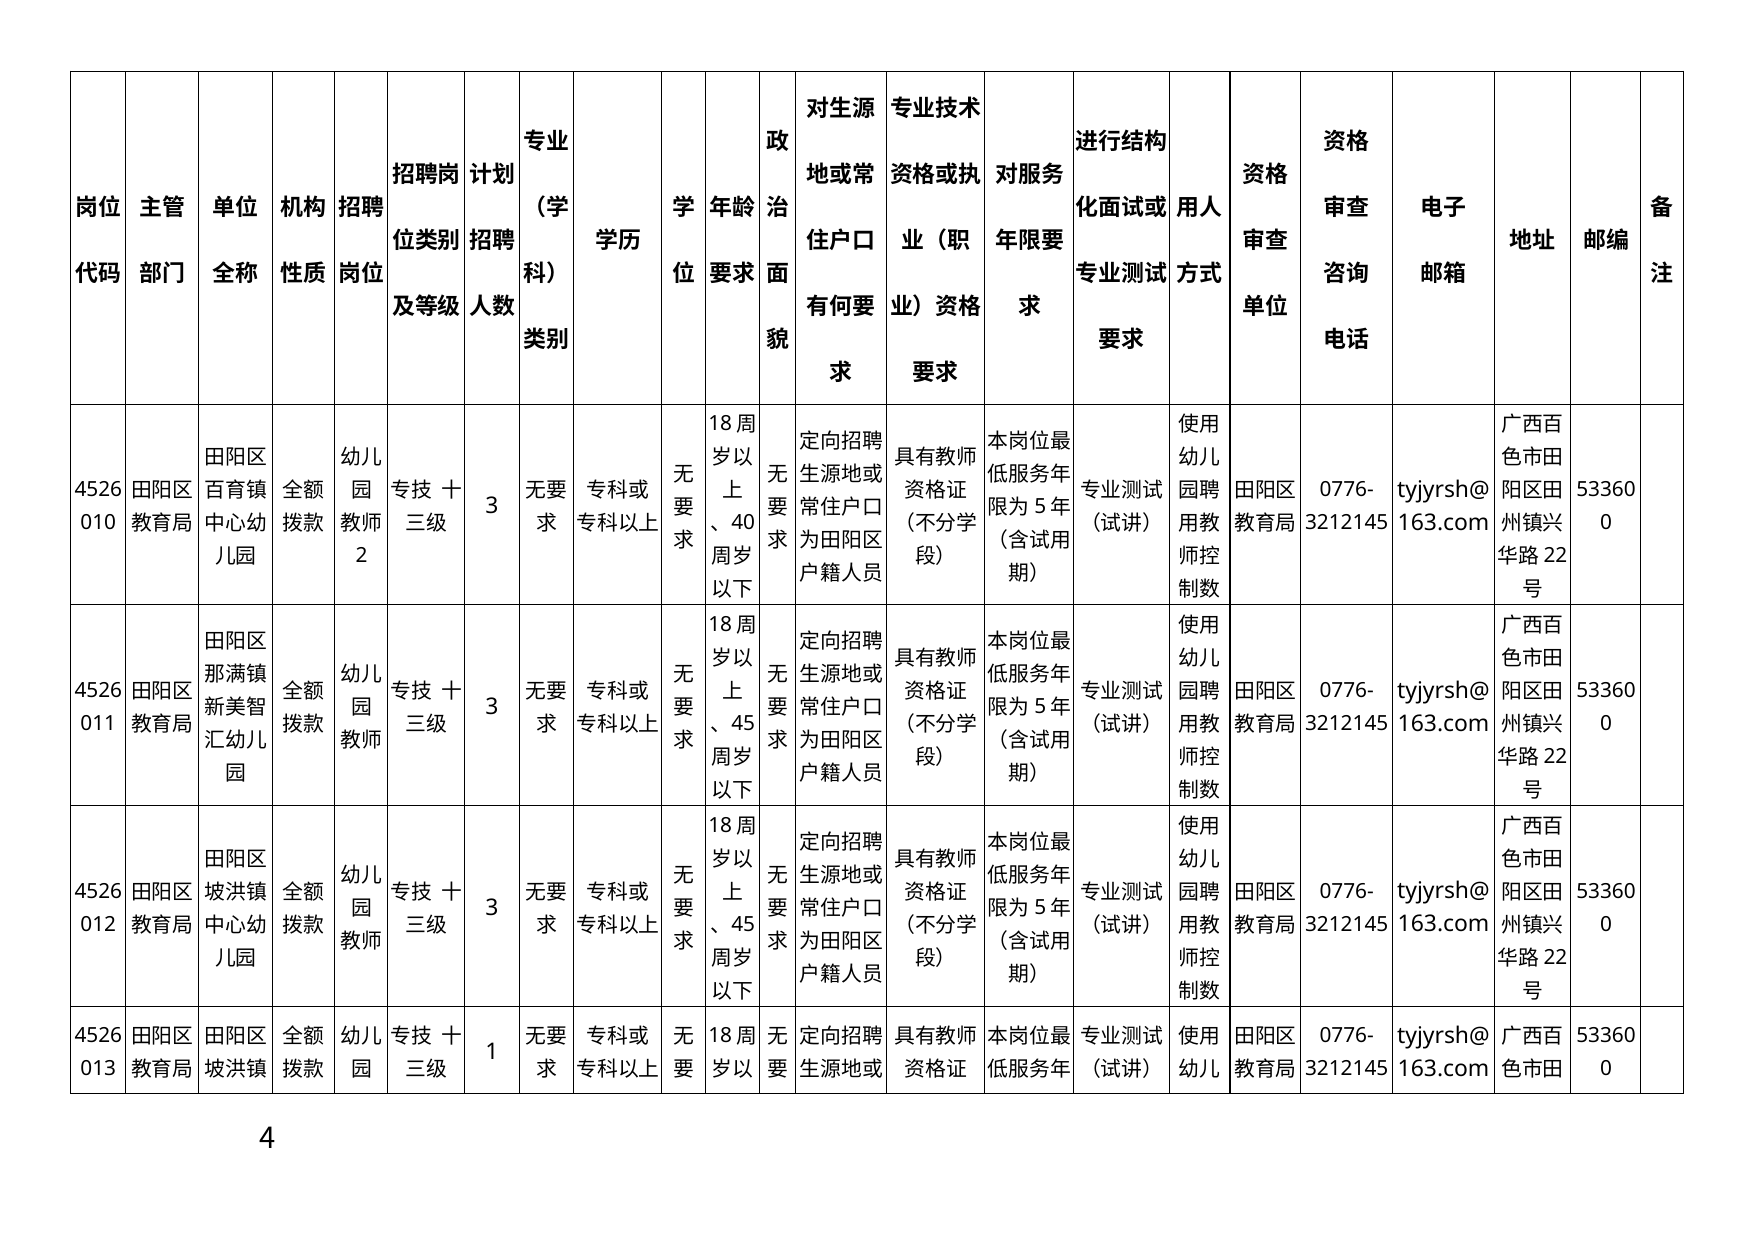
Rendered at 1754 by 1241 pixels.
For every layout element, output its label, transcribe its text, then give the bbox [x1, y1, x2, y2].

table_cell 4526012 [71, 806, 125, 1006]
table_header 学位 [662, 72, 705, 403]
table_cell [1641, 405, 1683, 604]
table_cell 专技 十三级 [388, 806, 464, 1006]
table_header 用人 方式 [1170, 72, 1229, 403]
table_cell 无要求 [760, 1007, 795, 1093]
table_header 招聘岗位类别及等级 [388, 72, 464, 403]
table_cell 田阳区坡洪镇中心幼儿园 [199, 806, 272, 1006]
table_cell 无要求 [760, 605, 795, 805]
table_header 资格审查单位 [1231, 72, 1300, 403]
table_cell 具有教师资格证（不分学段） [887, 1007, 984, 1093]
table_header 学历 [574, 72, 661, 403]
table_cell 4526011 [71, 605, 125, 805]
table_cell 专业测试（试讲） [1074, 405, 1169, 604]
table_cell 田阳区 教育局 [126, 405, 198, 604]
table_cell 全额拨款 [273, 405, 334, 604]
table_cell tyjyrsh@163.com [1393, 806, 1494, 1006]
table_header 备注 [1641, 72, 1683, 403]
table_cell 3 [465, 605, 519, 805]
table_cell 0776-3212145 [1301, 1007, 1392, 1093]
table_cell 无要求 [760, 405, 795, 604]
table_cell 无要求 [520, 605, 573, 805]
table_header 专业技术资格或执业（职业）资格要求 [887, 72, 984, 403]
table_cell [1641, 806, 1683, 1006]
table_header 电子 邮箱 [1393, 72, 1494, 403]
table_cell 18周岁以上、45周岁以下 [706, 605, 759, 805]
table_cell 使用幼儿园聘用教师控制数 [1170, 605, 1229, 805]
table_cell 本岗位最低服务年限为 5年（含试用期） [985, 605, 1073, 805]
table_header 岗位 代码 [71, 72, 125, 403]
table_cell 533600 [1571, 405, 1640, 604]
table_cell 全额拨款 [273, 806, 334, 1006]
table_cell 3 [465, 405, 519, 604]
table_cell 533600 [1571, 1007, 1640, 1093]
table_cell 田阳区 教育局 [126, 1007, 198, 1093]
table_cell 定向招聘生源地或常住户口为田阳区户籍人员 [796, 806, 886, 1006]
table_cell 广西百色市田阳区田州镇兴华路22号 [1495, 1007, 1570, 1093]
table_cell 1 [465, 1007, 519, 1093]
table_cell 专科或 专科以上 [574, 405, 661, 604]
table_cell 田阳区坡洪镇琴华中心幼儿园 [199, 1007, 272, 1093]
table_cell 无要求 [520, 806, 573, 1006]
table_cell 533600 [1571, 605, 1640, 805]
table_cell 广西百色市田阳区田州镇兴华路22号 [1495, 806, 1570, 1006]
table_cell 定向招聘生源地或常住户口为田阳区户籍人员 [796, 1007, 886, 1093]
table_cell [1641, 605, 1683, 805]
table_cell 0776-3212145 [1301, 605, 1392, 805]
table_cell 田阳区 教育局 [1231, 605, 1300, 805]
table_cell 幼儿园 教师2 [335, 405, 387, 604]
table_header 机构性质 [273, 72, 334, 403]
table_cell 定向招聘生源地或常住户口为田阳区户籍人员 [796, 405, 886, 604]
table_cell 无要求 [760, 806, 795, 1006]
table_cell 专业测试（试讲） [1074, 806, 1169, 1006]
table_cell 使用幼儿园聘用教师控制数 [1170, 1007, 1229, 1093]
table_cell 广西百色市田阳区田州镇兴华路22号 [1495, 405, 1570, 604]
table_header 对服务 年限要求 [985, 72, 1073, 403]
table_cell [1641, 1007, 1683, 1093]
table_cell tyjyrsh@163.com [1393, 1007, 1494, 1093]
table_cell 4526013 [71, 1007, 125, 1093]
table_cell 0776-3212145 [1301, 405, 1392, 604]
table_cell 田阳区百育镇中心幼儿园 [199, 405, 272, 604]
table_cell 专科或 专科以上 [574, 806, 661, 1006]
table_cell 无要求 [662, 806, 705, 1006]
table_cell tyjyrsh@163.com [1393, 605, 1494, 805]
table_cell 专科或 专科以上 [574, 1007, 661, 1093]
table_header 计划招聘人数 [465, 72, 519, 403]
table_cell 无要求 [662, 405, 705, 604]
table_cell 533600 [1571, 806, 1640, 1006]
table_cell 具有教师资格证（不分学段） [887, 405, 984, 604]
table_cell 无要求 [520, 1007, 573, 1093]
table_cell 田阳区 教育局 [126, 605, 198, 805]
table_cell 幼儿园 教师 [335, 1007, 387, 1093]
table_cell 广西百色市田阳区田州镇兴华路22号 [1495, 605, 1570, 805]
table_cell 无要求 [520, 405, 573, 604]
table_cell 田阳区 教育局 [126, 806, 198, 1006]
table_cell 本岗位最低服务年限为 5年（含试用期） [985, 405, 1073, 604]
table_cell 具有教师资格证（不分学段） [887, 806, 984, 1006]
table_cell 专业测试（试讲） [1074, 605, 1169, 805]
table_cell 全额拨款 [273, 605, 334, 805]
table_cell 专技 十三级 [388, 405, 464, 604]
table_cell 4526010 [71, 405, 125, 604]
table_cell 幼儿园 教师 [335, 806, 387, 1006]
table_cell 无要求 [662, 605, 705, 805]
table_header 主管 部门 [126, 72, 198, 403]
table_header 招聘岗位 [335, 72, 387, 403]
table_header 对生源地或常住户口有何要求 [796, 72, 886, 403]
table_cell 具有教师资格证（不分学段） [887, 605, 984, 805]
table_cell 18周岁以上、45周岁以下 [706, 1007, 759, 1093]
table_header 地址 [1495, 72, 1570, 403]
table_cell 使用幼儿园聘用教师控制数 [1170, 806, 1229, 1006]
table_cell 田阳区 教育局 [1231, 405, 1300, 604]
table_cell 田阳区 教育局 [1231, 806, 1300, 1006]
table_cell 无要求 [662, 1007, 705, 1093]
table_cell 专技 十三级 [388, 605, 464, 805]
table_header 专业（学科）类别 [520, 72, 573, 403]
table_header 政治 面貌 [760, 72, 795, 403]
table_cell 本岗位最低服务年限为 5年（含试用期） [985, 806, 1073, 1006]
table_cell 田阳区 教育局 [1231, 1007, 1300, 1093]
table_cell 本岗位最低服务年限为 5年（含试用期） [985, 1007, 1073, 1093]
table_header 邮编 [1571, 72, 1640, 403]
table_cell 0776-3212145 [1301, 806, 1392, 1006]
table_header 单位 全称 [199, 72, 272, 403]
table_cell 专技 十三级 [388, 1007, 464, 1093]
table_cell 田阳区那满镇新美智汇幼儿园 [199, 605, 272, 805]
table_cell 3 [465, 806, 519, 1006]
table_header 年龄 要求 [706, 72, 759, 403]
table_header 资格 审查 咨询 电话 [1301, 72, 1392, 403]
table_cell 使用幼儿园聘用教师控制数 [1170, 405, 1229, 604]
table_cell 18周岁以上、45周岁以下 [706, 806, 759, 1006]
table_cell 专科或 专科以上 [574, 605, 661, 805]
table_cell tyjyrsh@163.com [1393, 405, 1494, 604]
table_cell 幼儿园 教师 [335, 605, 387, 805]
table_cell 18周岁以上、40周岁以下 [706, 405, 759, 604]
table_header 进行结构化面试或专业测试要求 [1074, 72, 1169, 403]
table_cell 定向招聘生源地或常住户口为田阳区户籍人员 [796, 605, 886, 805]
table_cell 全额拨款 [273, 1007, 334, 1093]
table_cell 专业测试（试讲） [1074, 1007, 1169, 1093]
